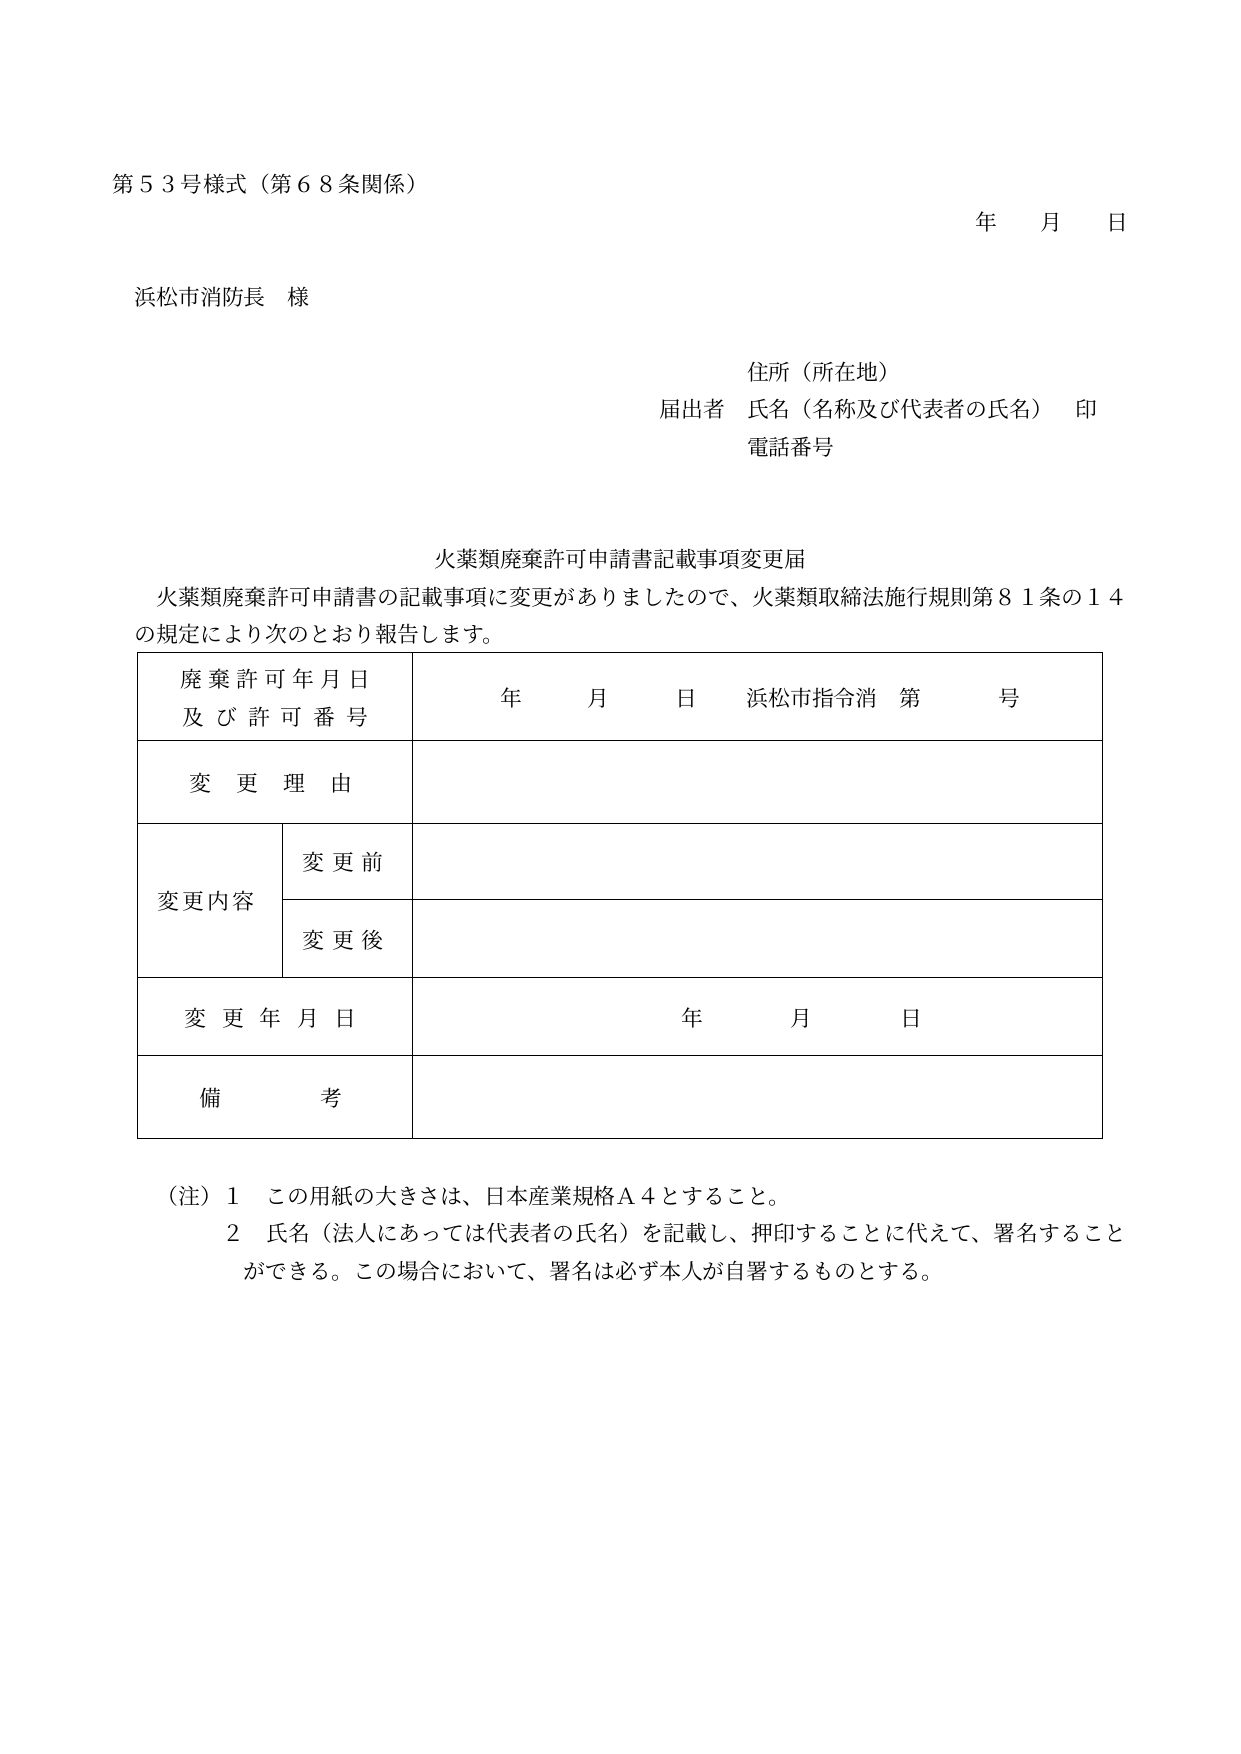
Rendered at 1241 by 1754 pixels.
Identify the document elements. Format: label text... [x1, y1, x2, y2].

table_header 年 月 日 浜松市指令消 第 号 [413, 653, 1102, 740]
text （注）１ この用紙の大きさは、日本産業規格Ａ４とすること。 [112, 1176, 1128, 1213]
table_cell 変更内容 [138, 824, 282, 977]
table_cell [413, 741, 1102, 822]
table_cell 変更理由 [138, 741, 412, 822]
table_cell 年 月 日 [413, 978, 1102, 1055]
text 住所（所在地） [112, 352, 1128, 389]
text 浜松市消防長 様 [112, 277, 1128, 314]
table_cell [413, 824, 1102, 899]
text 第５３号様式（第６８条関係） [112, 164, 1096, 202]
table_cell [413, 900, 1102, 977]
table_header 廃棄許可年月日 及び許可番号 [138, 653, 412, 740]
text 火薬類廃棄許可申請書記載事項変更届 [112, 539, 1128, 577]
text 届出者 氏名（名称及び代表者の氏名） 印 [112, 389, 1128, 427]
text 電話番号 [112, 427, 1128, 464]
table_cell 変更後 [283, 900, 412, 977]
text 年 月 日 [112, 202, 1128, 239]
table_cell 備考 [138, 1056, 412, 1137]
table_cell [413, 1056, 1102, 1137]
table_cell 変更年月日 [138, 978, 412, 1055]
table_cell 変更前 [283, 824, 412, 899]
text 火薬類廃棄許可申請書の記載事項に変更がありましたので、火薬類取締法施行規則第８１条の１４の規定により次のとおり報告します。 [134, 577, 1128, 652]
text ２ 氏名（法人にあっては代表者の氏名）を記載し、押印することに代えて、署名することができる。この場合において、署名は必ず本人が自署するものとする。 [222, 1213, 1128, 1288]
